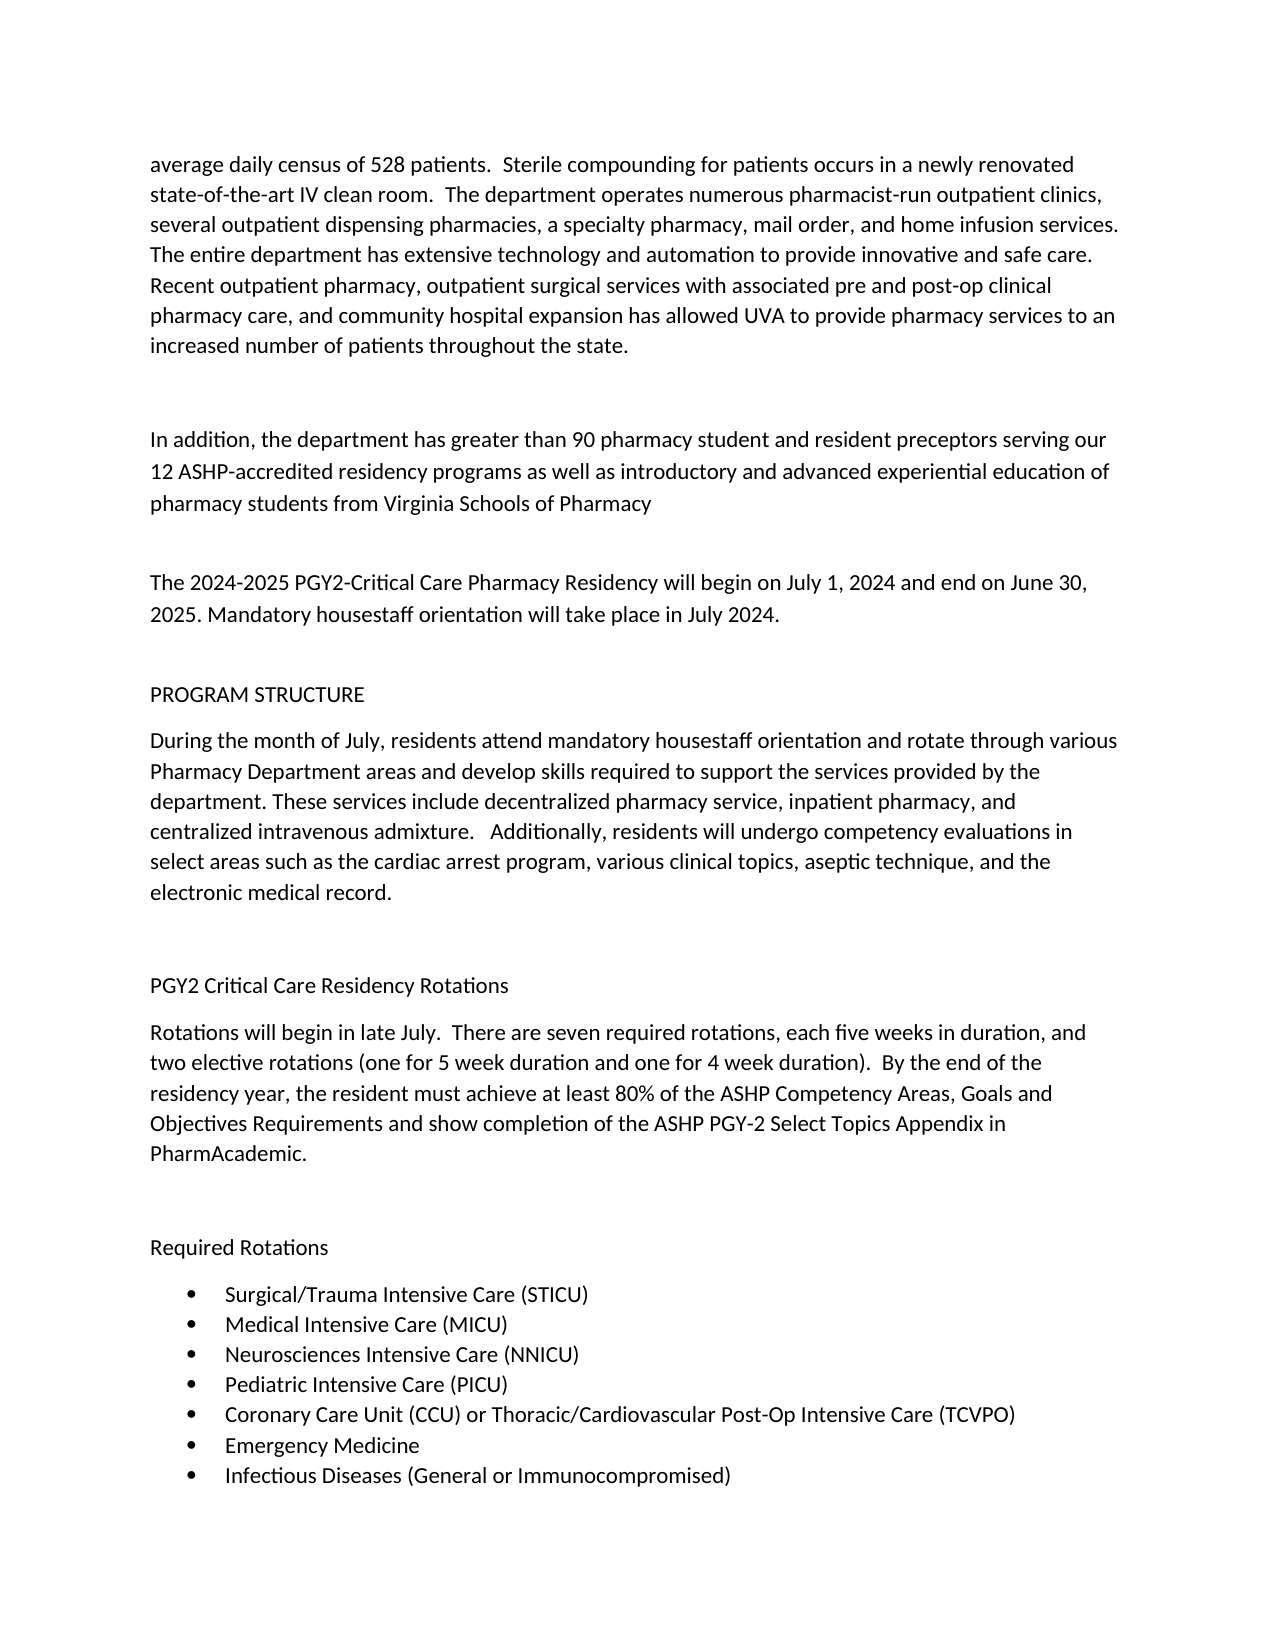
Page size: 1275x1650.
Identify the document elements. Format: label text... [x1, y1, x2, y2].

list Surgical/Trauma Intensive Care (STICU) [187, 1280, 1125, 1308]
list Neurosciences Intensive Care (NNICU) [187, 1340, 1125, 1368]
text PROGRAM STRUCTURE [150, 680, 1125, 708]
text 2025. Mandatory housestaff orientation will take place in July 2024. [150, 601, 1125, 629]
text During the month of July, residents attend mandatory housestaff orientation and rotate through various Pharmacy Department areas and develop skills required to support the services provided by the department. These services include decentralized pharmacy service, inpatient pharmacy, and centralized intravenous admixture. Additionally, residents will undergo competency evaluations in select areas such as the cardiac arrest program, various clinical topics, aseptic technique, and the electronic medical record. [150, 727, 1125, 906]
list Infectious Diseases (General or Immunocompromised) [187, 1461, 1125, 1489]
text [150, 150, 1125, 359]
text Rotations will begin in late July. There are seven required rotations, each five weeks in duration, and two elective rotations (one for 5 week duration and one for 4 week duration). By the end of the residency year, the resident must achieve at least 80% of the ASHP Competency Areas, Goals and Objectives Requirements and show completion of the ASHP PGY-2 Select Topics Appendix in PharmAcademic. [150, 1018, 1125, 1167]
list Pediatric Intensive Care (PICU) [187, 1370, 1125, 1398]
list Medical Intensive Care (MICU) [187, 1310, 1125, 1338]
text PGY2 Critical Care Residency Rotations [150, 971, 1125, 999]
text The 2024-2025 PGY2-Critical Care Pharmacy Residency will begin on July 1, 2024 and end on June 30, [150, 568, 1125, 596]
list Emergency Medicine [187, 1431, 1125, 1459]
text In addition, the department has greater than 90 pharmacy student and resident preceptors serving our 12 ASHP-accredited residency programs as well as introductory and advanced experiential education of pharmacy students from Virginia Schools of Pharmacy [150, 425, 1125, 517]
text Required Rotations [150, 1233, 1125, 1261]
list Coronary Care Unit (CCU) or Thoracic/Cardiovascular Post-Op Intensive Care (TCVPO) [187, 1401, 1125, 1428]
